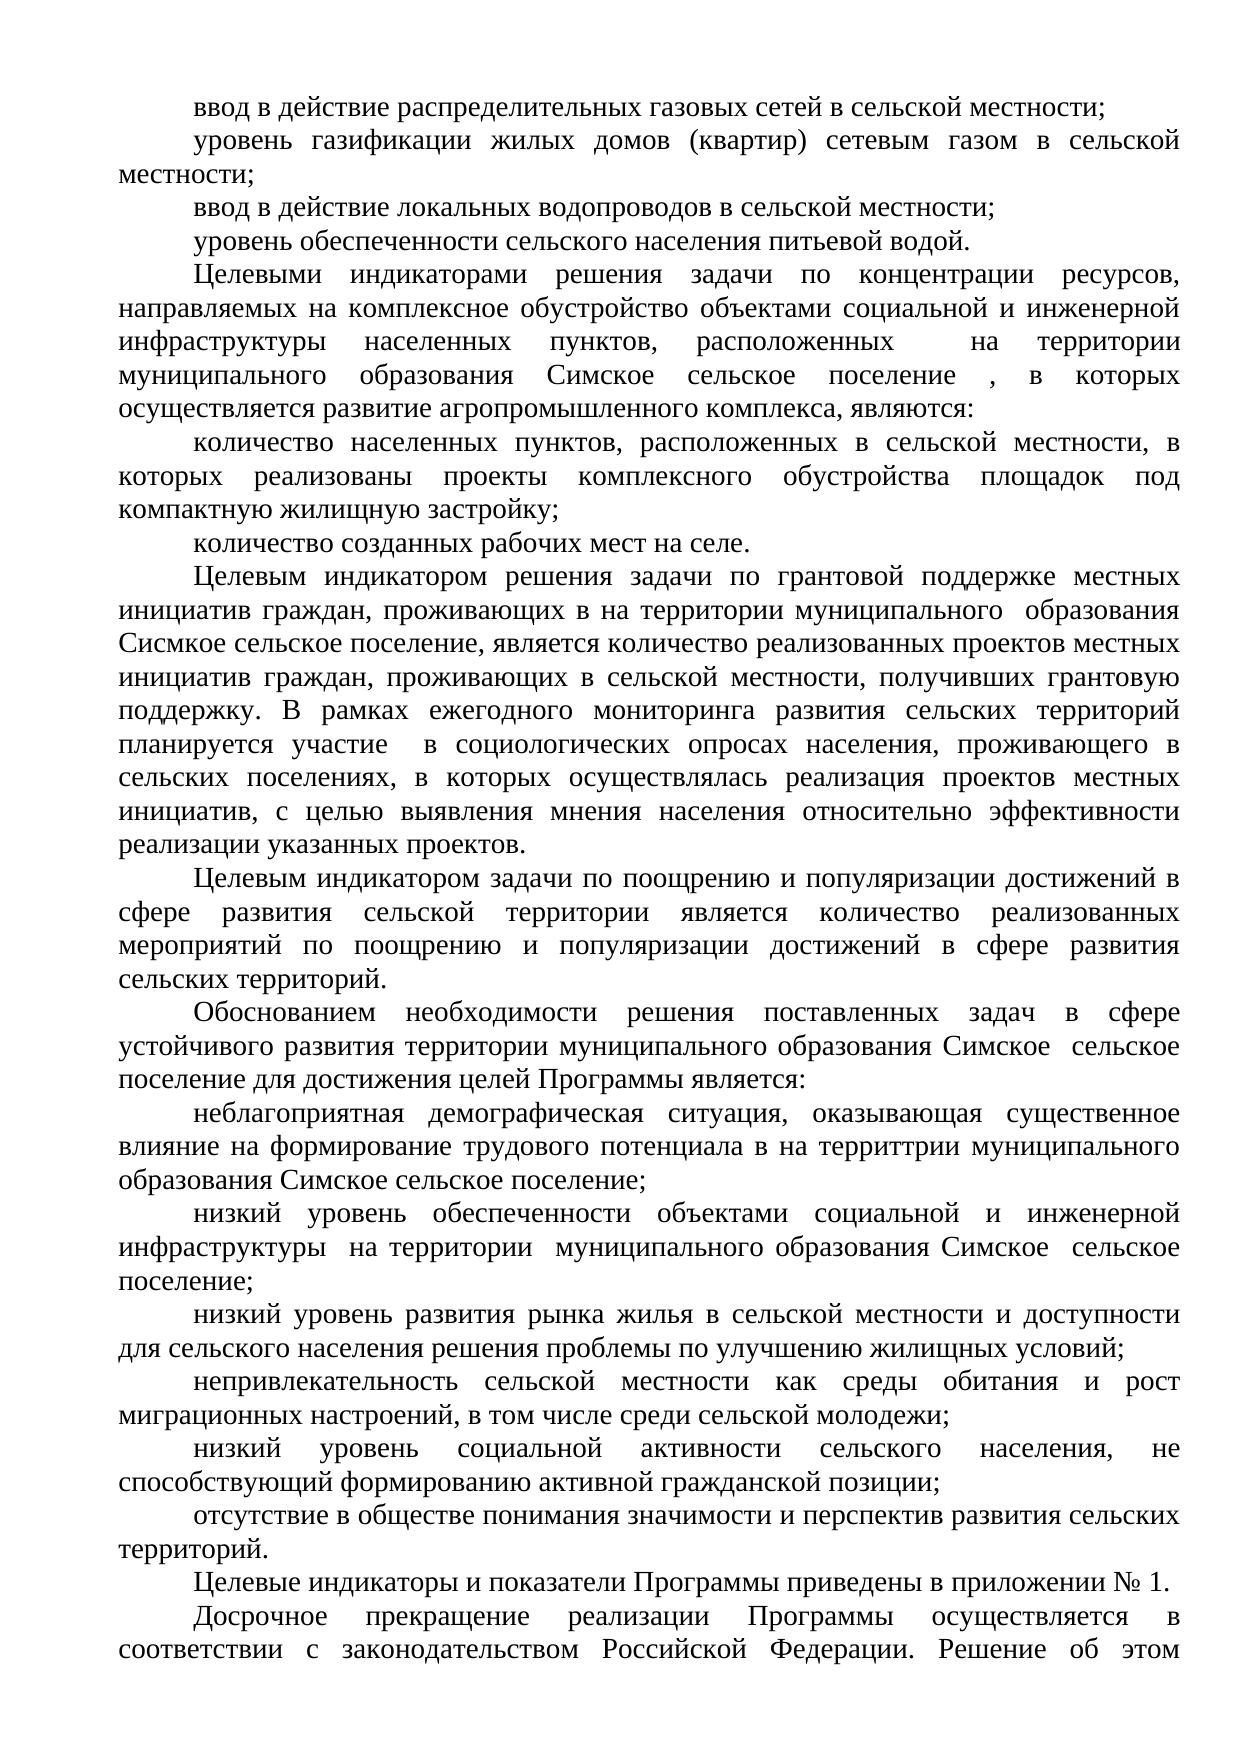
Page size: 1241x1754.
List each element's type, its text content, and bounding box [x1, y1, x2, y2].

text низкий уровень социальной активности сельского населения, не способствующий формированию активной гражданской позиции; [118, 1430, 1181, 1497]
text Обоснованием необходимости решения поставленных задач в сфере устойчивого развития территории муниципального образования Симское сельское поселение для достижения целей Программы является: [118, 994, 1181, 1095]
text количество населенных пунктов, расположенных в сельской местности, в которых реализованы проекты комплексного обустройства площадок под компактную жилищную застройку; [118, 424, 1181, 525]
text ввод в действие распределительных газовых сетей в сельской местности; [118, 89, 1181, 122]
text уровень обеспеченности сельского населения питьевой водой. [118, 223, 1181, 256]
text низкий уровень обеспеченности объектами социальной и инженерной инфраструктуры на территории муниципального образования Симское сельское поселение; [118, 1196, 1181, 1296]
text уровень газификации жилых домов (квартир) сетевым газом в сельской местности; [118, 122, 1181, 189]
text ввод в действие локальных водопроводов в сельской местности; [118, 189, 1181, 223]
text количество созданных рабочих мест на селе. [118, 525, 1181, 558]
text непривлекательность сельской местности как среды обитания и рост миграционных настроений, в том числе среди сельской молодежи; [118, 1363, 1181, 1430]
text отсутствие в обществе понимания значимости и перспектив развития сельских территорий. [118, 1497, 1181, 1564]
text Целевыми индикаторами решения задачи по концентрации ресурсов, направляемых на комплексное обустройство объектами социальной и инженерной инфраструктуры населенных пунктов, расположенных на территории муниципального образования Симское сельское поселение , в которых осуществляется развитие агропромышленного комплекса, являются: [118, 256, 1181, 424]
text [118, 1598, 1181, 1665]
text Целевым индикатором задачи по поощрению и популяризации достижений в сфере развития сельской территории является количество реализованных мероприятий по поощрению и популяризации достижений в сфере развития сельских территорий. [118, 860, 1181, 994]
text неблагоприятная демографическая ситуация, оказывающая существенное влияние на формирование трудового потенциала в на территтрии муниципального образования Симское сельское поселение; [118, 1095, 1181, 1196]
text Целевым индикатором решения задачи по грантовой поддержке местных инициатив граждан, проживающих в на территории муниципального образования Сисмкое сельское поселение, является количество реализованных проектов местных инициатив граждан, проживающих в сельской местности, получивших грантовую поддержку. В рамках ежегодного мониторинга развития сельских территорий планируется участие в социологических опросах населения, проживающего в сельских поселениях, в которых осуществлялась реализация проектов местных инициатив, с целью выявления мнения населения относительно эффективности реализации указанных проектов. [118, 558, 1181, 860]
text Целевые индикаторы и показатели Программы приведены в приложении № 1. [118, 1564, 1181, 1598]
text низкий уровень развития рынка жилья в сельской местности и доступности для сельского населения решения проблемы по улучшению жилищных условий; [118, 1296, 1181, 1363]
